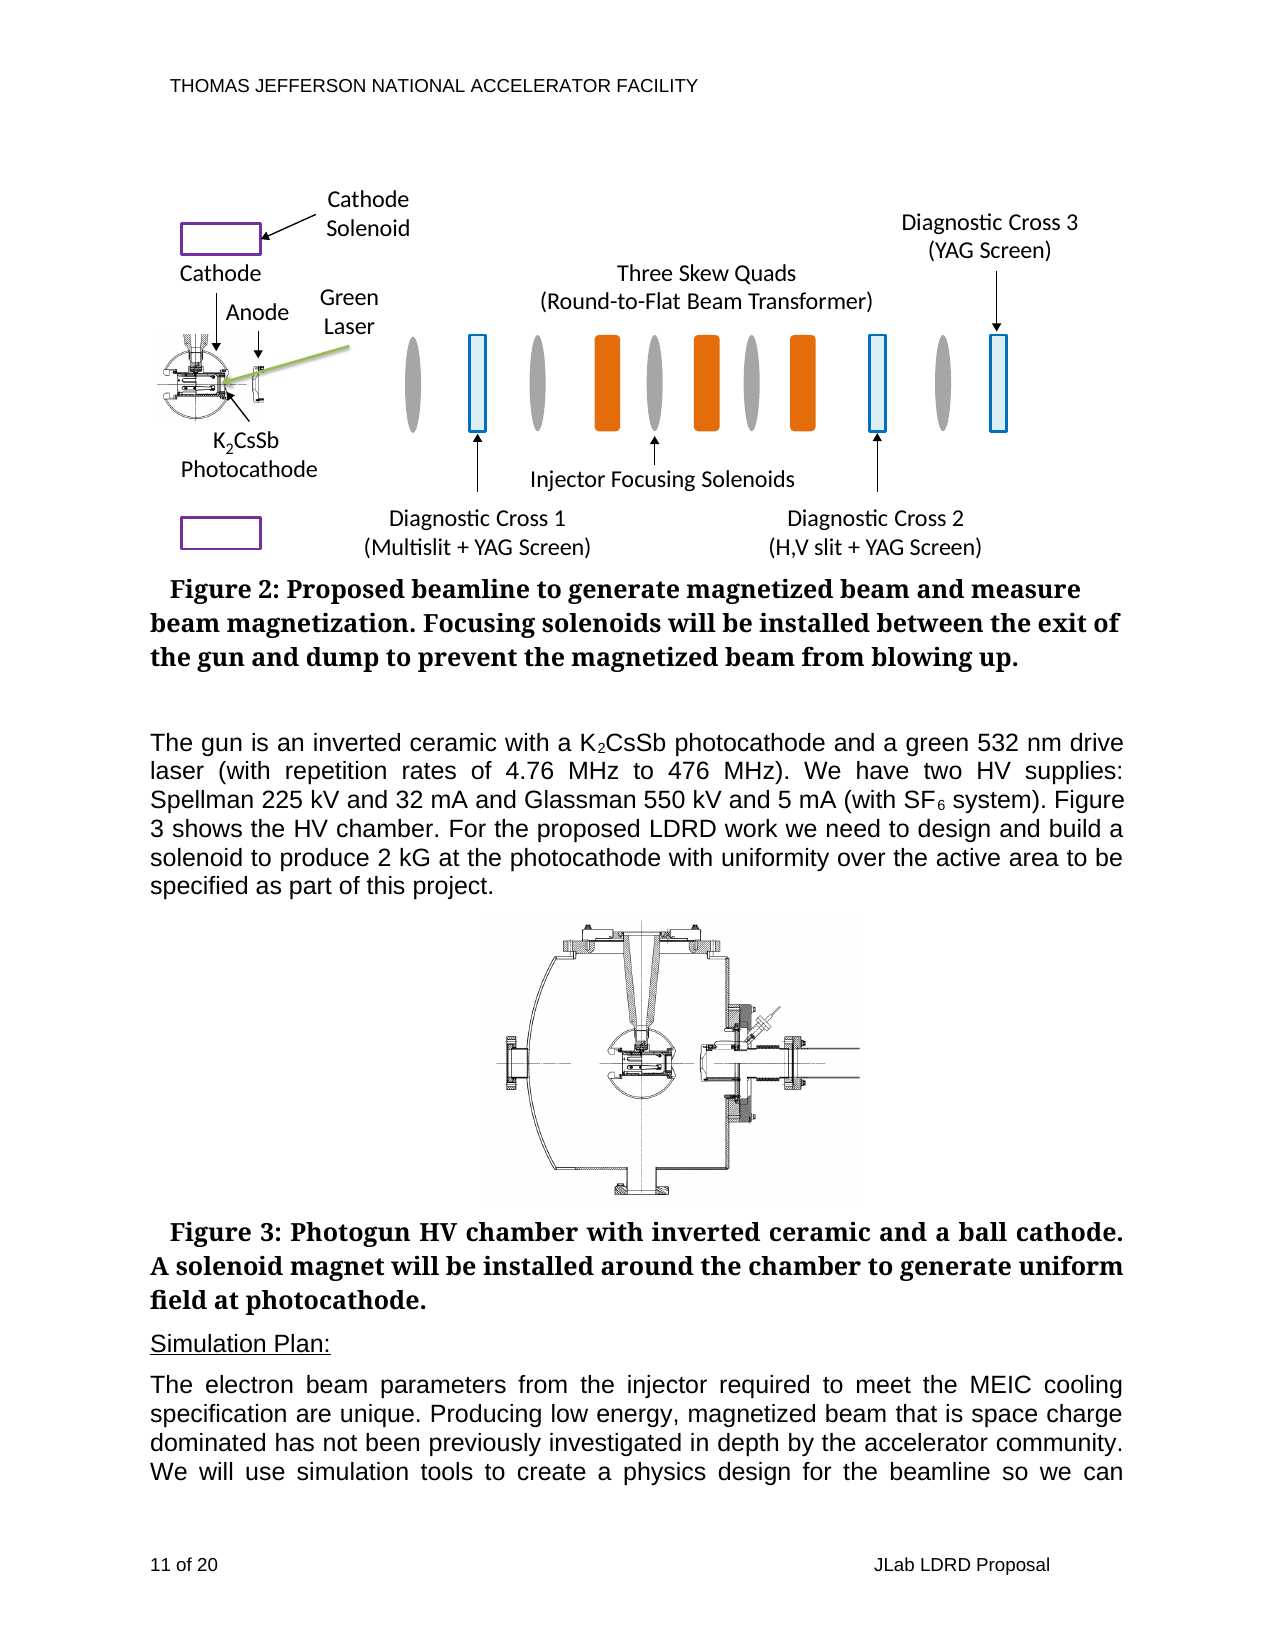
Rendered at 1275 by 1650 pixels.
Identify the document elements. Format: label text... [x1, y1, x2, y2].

text Figure 2: Proposed beamline to generate magnetized beam and measure beam magnetization. Focusing solenoids will be installed between the exit of the gun and dump to prevent the magnetized beam from blowing up. [150, 572, 1125, 674]
picture [482, 912, 862, 1202]
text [150, 1370, 1125, 1485]
text The gun is an inverted ceramic with a K2CsSb photocathode and a green 532 nm drive laser (with repetition rates of 4.76 MHz to 476 MHz). We have two HV supplies: Spellman 225 kV and 32 mA and Glassman 550 kV and 5 mA (with SF6 system). Figure 3 shows the HV chamber. For the proposed LDRD work we need to design and build a solenoid to produce 2 kG at the photocathode with uniformity over the active area to be specified as part of this project. [150, 727, 1125, 900]
text Simulation Plan: [150, 1329, 1125, 1358]
text Figure 3: Photogun HV chamber with inverted ceramic and a ball cathode. A solenoid magnet will be installed around the chamber to generate uniform field at photocathode. [150, 1214, 1125, 1317]
